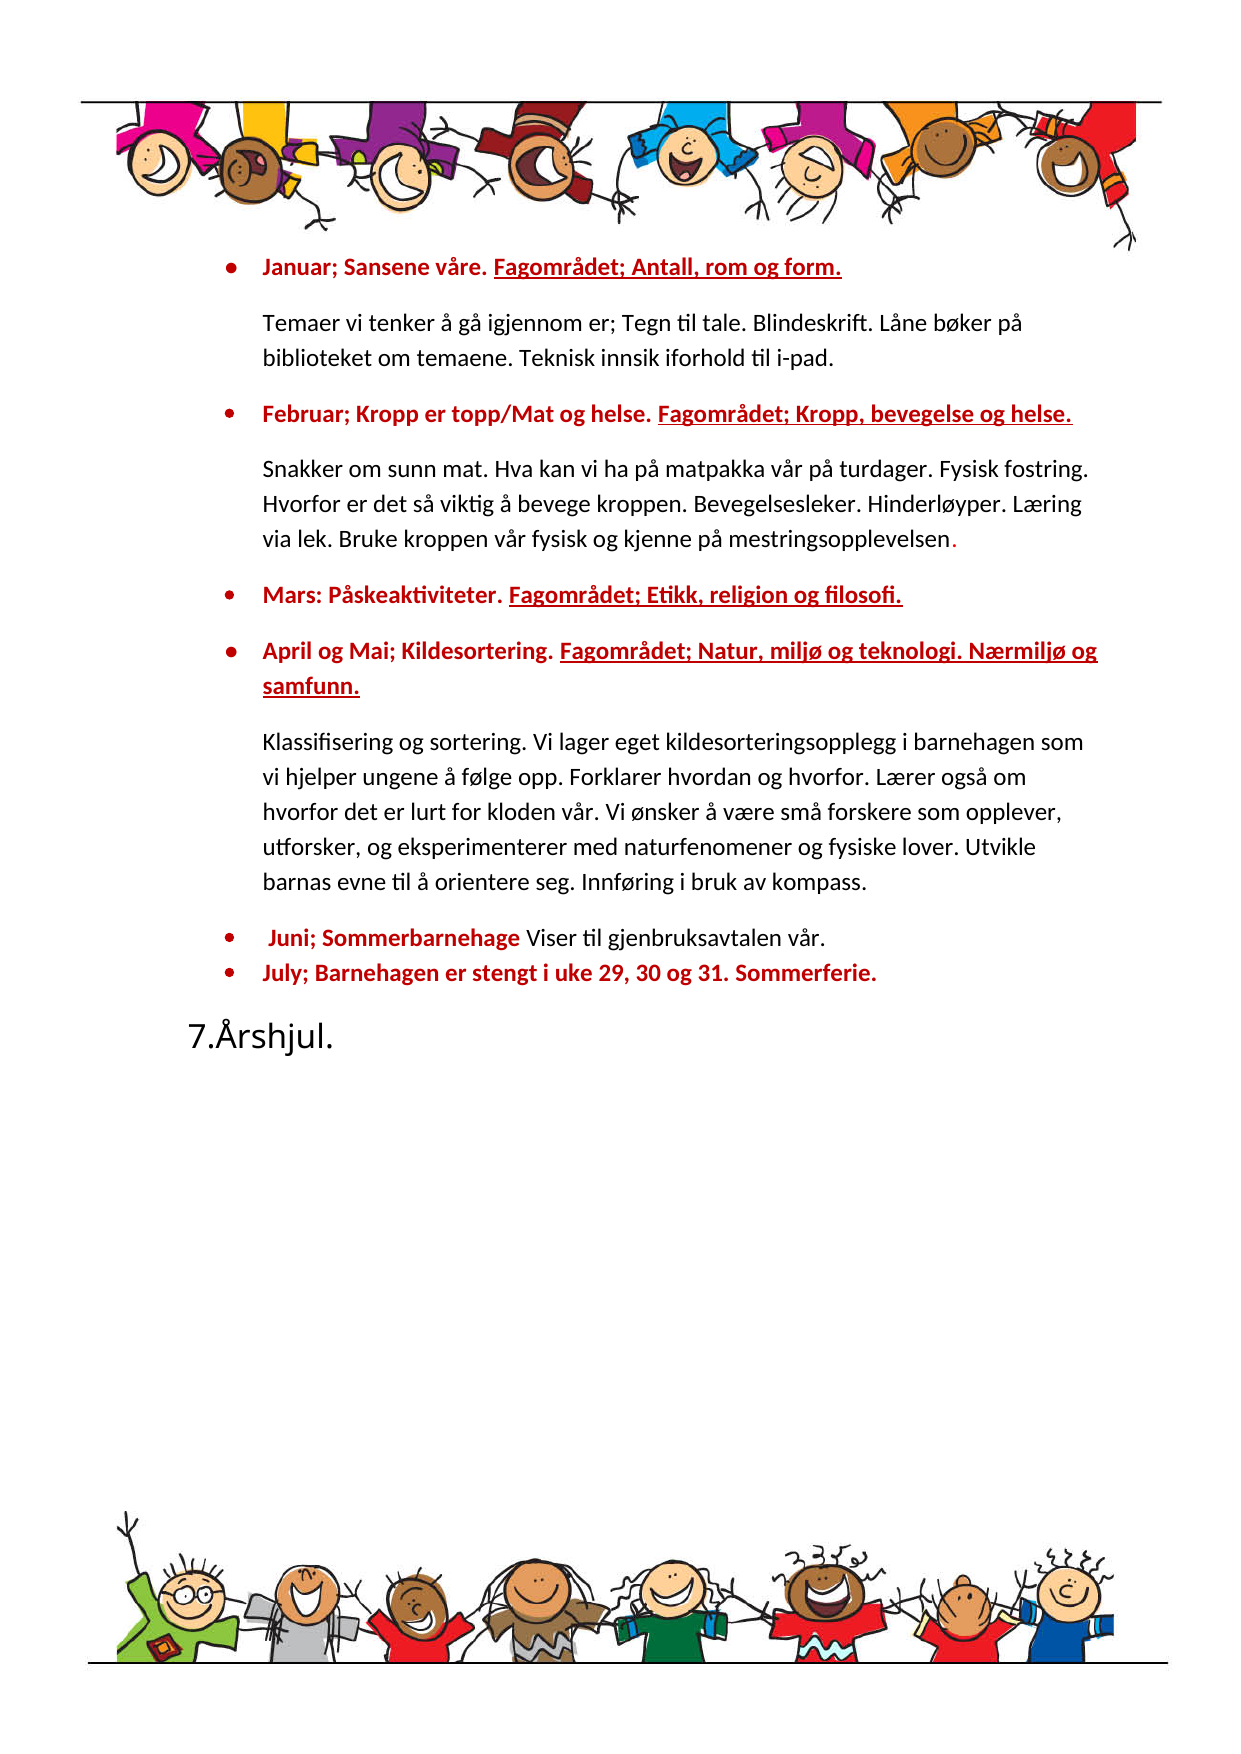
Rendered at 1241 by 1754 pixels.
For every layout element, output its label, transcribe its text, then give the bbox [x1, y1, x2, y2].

list Januar; Sansene våre. Fagområdet; Antall, rom og form. [225, 251, 1097, 282]
text Klassifisering og sortering. Vi lager eget kildesorteringsopplegg i barnehagen som vi hjelper ungene å følge opp. Forklarer hvordan og hvorfor. Lærer også om hvorfor det er lurt for kloden vår. Vi ønsker å være små forskere som opplever, utforsker, og eksperimenterer med naturfenomener og fysiske lover. Utvikle barnas evne til å orientere seg. Innføring i bruk av kompass. [262, 726, 1097, 897]
text Temaer vi tenker å gå igjennom er; Tegn til tale. Blindeskrift. Låne bøker på biblioteket om temaene. Teknisk innsik iforhold til i-pad. [262, 307, 1097, 372]
list April og Mai; Kildesortering. Fagområdet; Natur, miljø og teknologi. Nærmiljø og samfunn. [225, 635, 1097, 701]
text Snakker om sunn mat. Hva kan vi ha på matpakka vår på turdager. Fysisk fostring. Hvorfor er det så viktig å bevege kroppen. Bevegelsesleker. Hinderløyper. Læring via lek. Bruke kroppen vår fysisk og kjenne på mestringsopplevelsen. [262, 453, 1097, 554]
list Juni; Sommerbarnehage Viser til gjenbruksavtalen vår. [225, 922, 1097, 952]
list July; Barnehagen er stengt i uke 29, 30 og 31. Sommerferie. [225, 957, 1097, 987]
list Februar; Kropp er topp/Mat og helse. Fagområdet; Kropp, bevegelse og helse. [225, 398, 1097, 428]
picture [31, 51, 1210, 1718]
list Mars: Påskeaktiviteter. Fagområdet; Etikk, religion og filosofi. [225, 579, 1097, 610]
text 7.Årshjul. [187, 1013, 1097, 1058]
